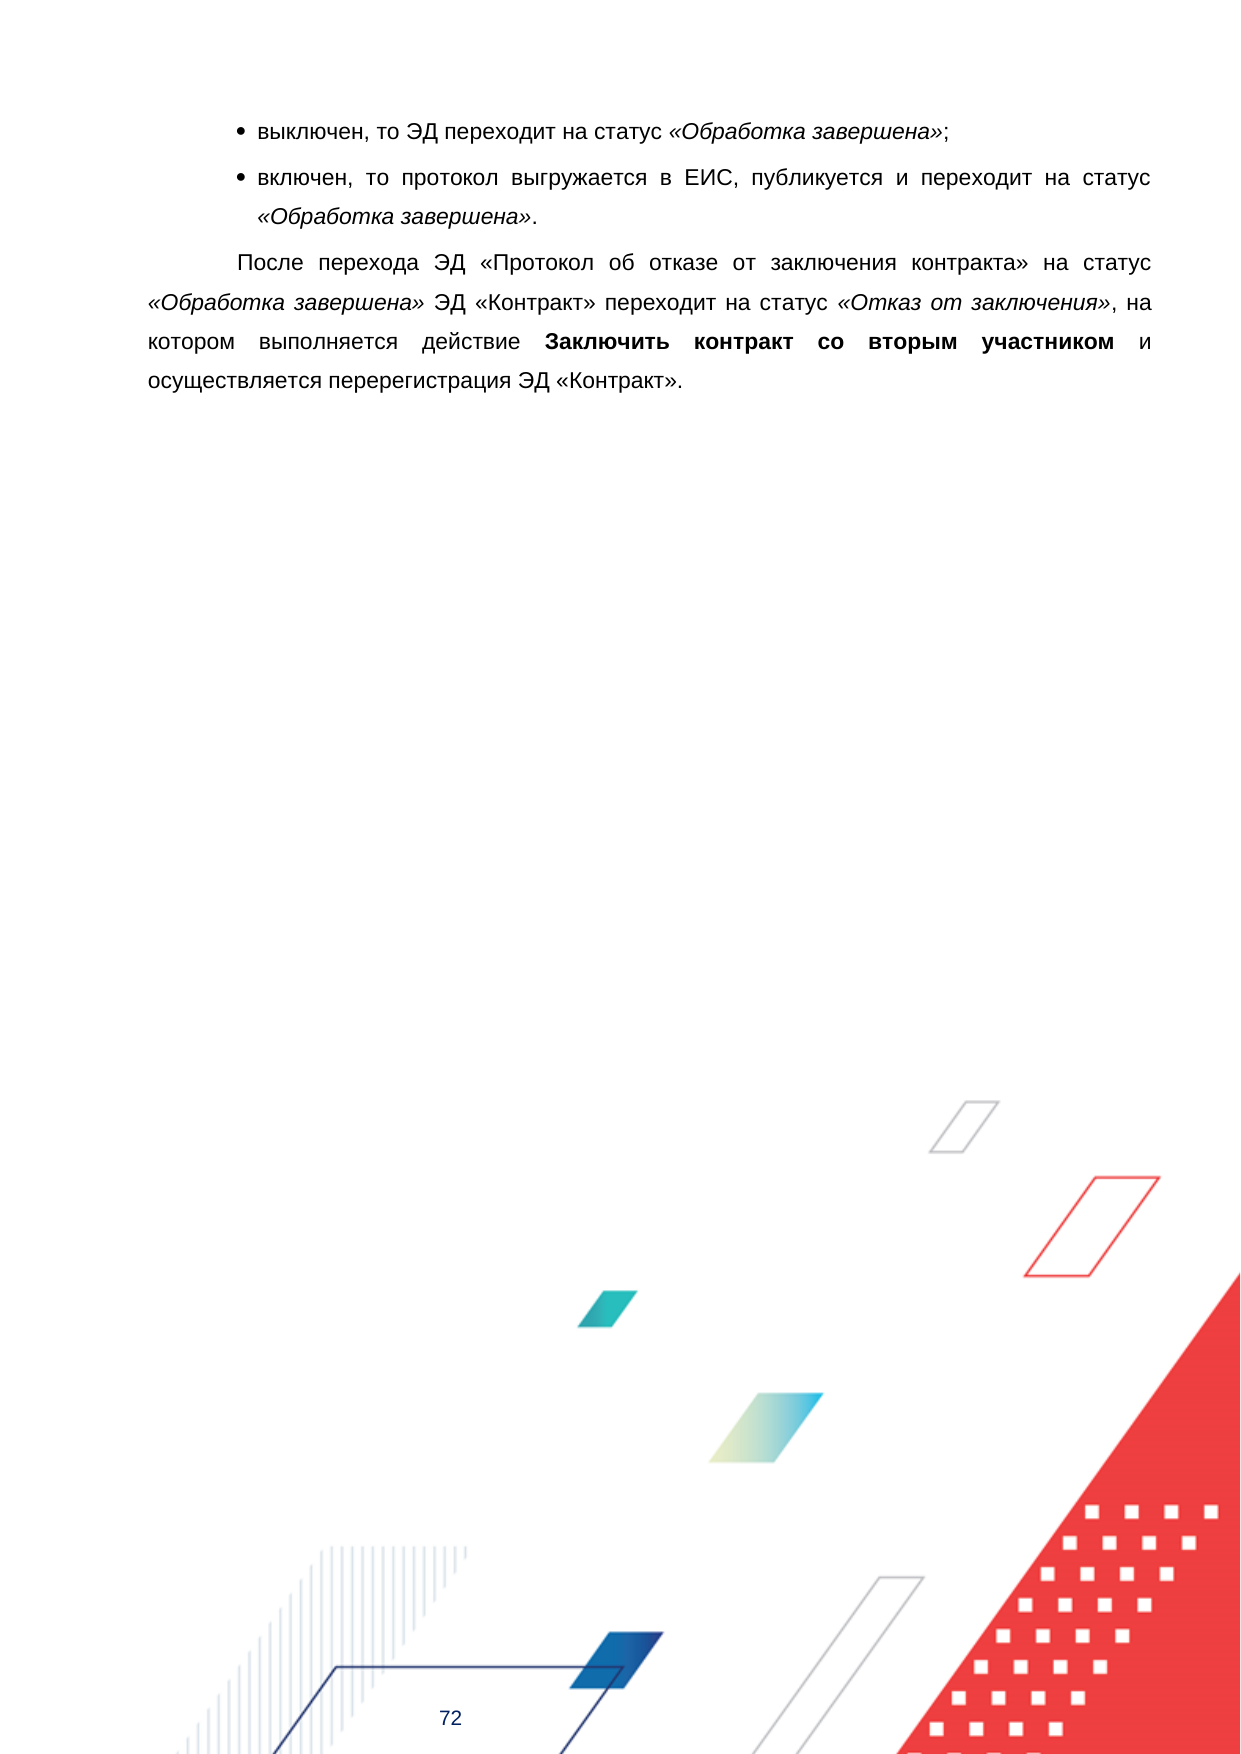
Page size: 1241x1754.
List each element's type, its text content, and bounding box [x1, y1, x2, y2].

list выключен, то ЭД переходит на статус «Обработка завершена»; [237, 118, 1152, 144]
text После перехода ЭД «Протокол об отказе от заключения контракта» на статус «Обработка завершена» ЭД «Контракт» переходит на статус «Отказ от заключения», на котором выполняется действие Заключить контракт со вторым участником и осуществляется перерегистрация ЭД «Контракт». [148, 249, 1152, 394]
picture [0, 0, 1241, 1754]
list включен, то протокол выгружается в ЕИС, публикуется и переходит на статус «Обработка завершена». [237, 164, 1152, 230]
